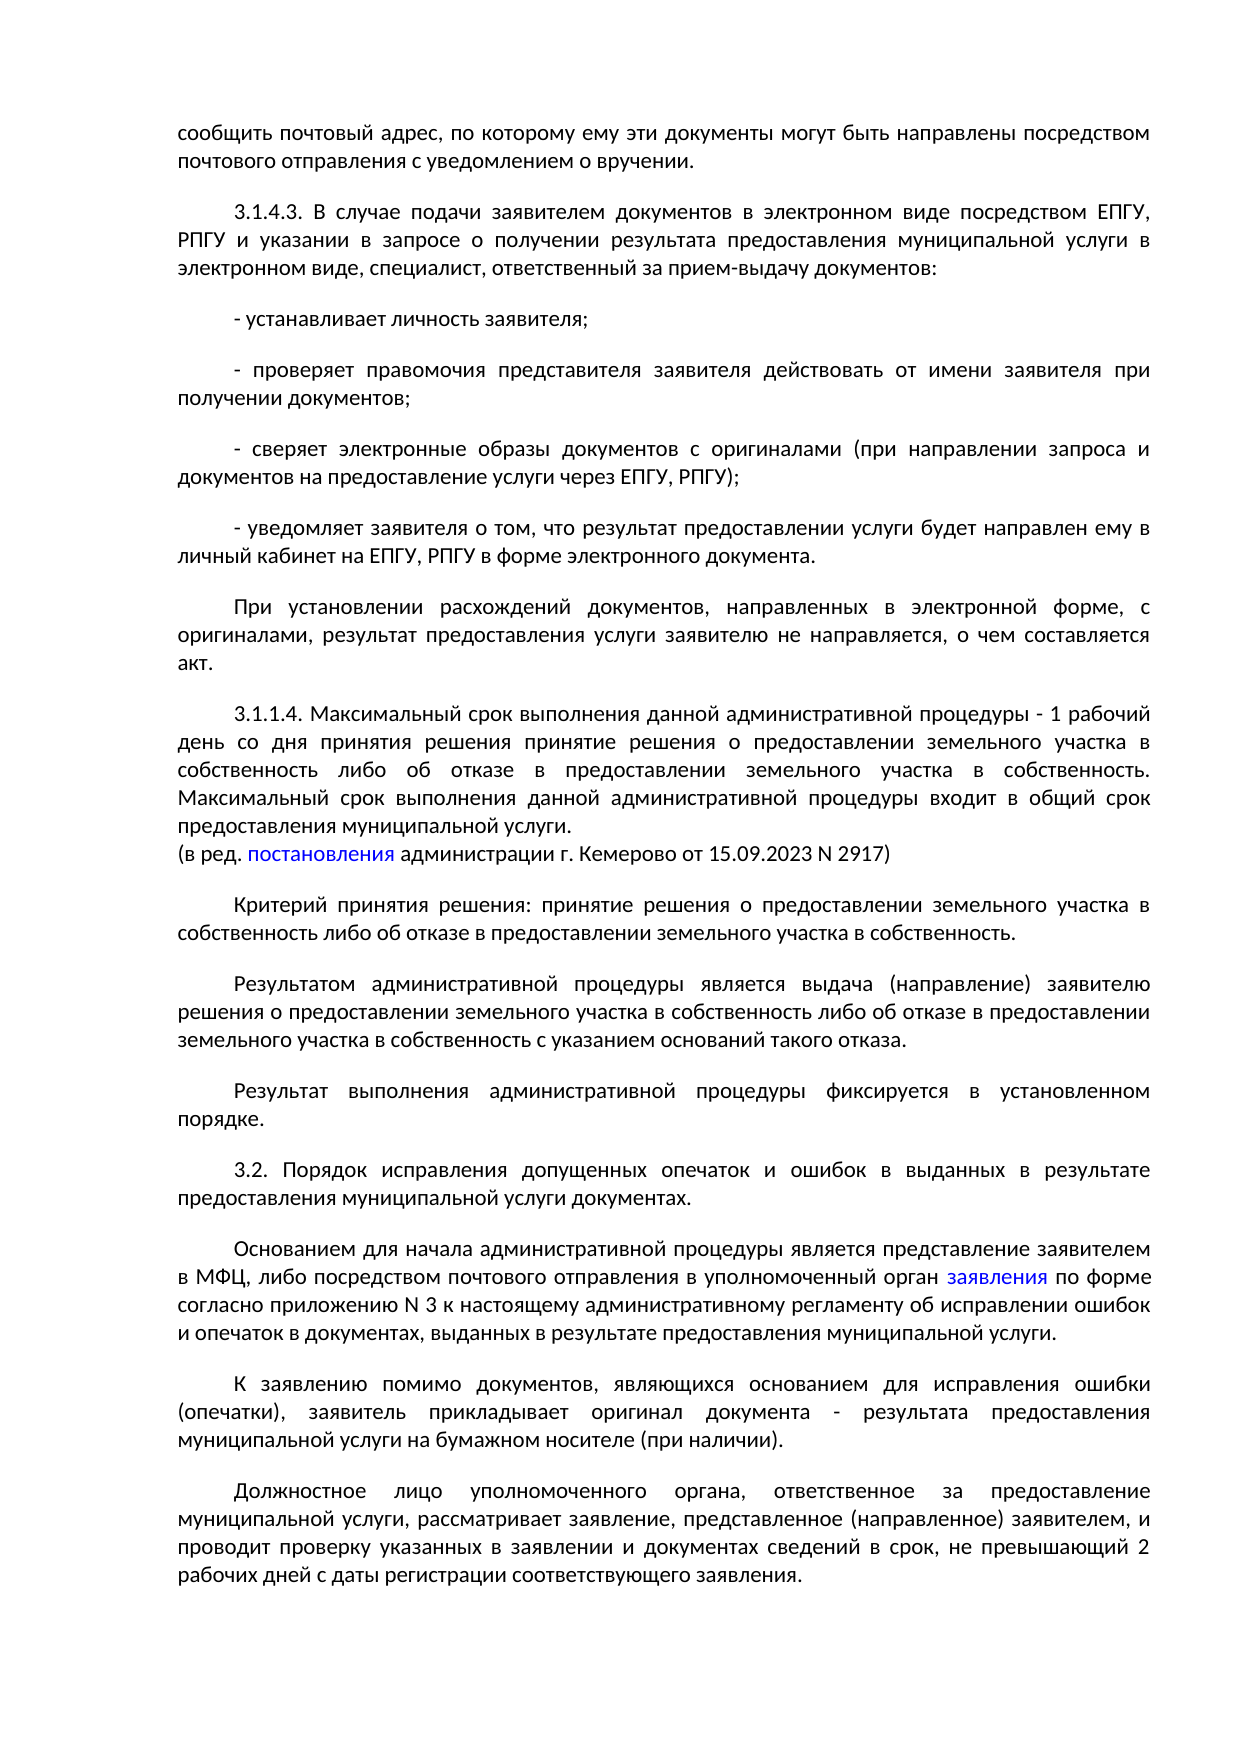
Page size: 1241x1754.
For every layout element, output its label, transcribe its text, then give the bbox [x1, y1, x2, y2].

text 3.1.4.3. В случае подачи заявителем документов в электронном виде посредством ЕПГУ, РПГУ и указании в запросе о получении результата предоставления муниципальной услуги в электронном виде, специалист, ответственный за прием-выдачу документов: [177, 197, 1152, 281]
text - устанавливает личность заявителя; [177, 304, 1152, 332]
text Должностное лицо уполномоченного органа, ответственное за предоставление муниципальной услуги, рассматривает заявление, представленное (направленное) заявителем, и проводит проверку указанных в заявлении и документах сведений в срок, не превышающий 2 рабочих дней с даты регистрации соответствующего заявления. [177, 1476, 1152, 1588]
text 3.1.1.4. Максимальный срок выполнения данной административной процедуры - 1 рабочий день со дня принятия решения принятие решения о предоставлении земельного участка в собственность либо об отказе в предоставлении земельного участка в собственность. Максимальный срок выполнения данной административной процедуры входит в общий срок предоставления муниципальной услуги. [177, 699, 1152, 839]
text Результатом административной процедуры является выдача (направление) заявителю решения о предоставлении земельного участка в собственность либо об отказе в предоставлении земельного участка в собственность с указанием оснований такого отказа. [177, 969, 1152, 1053]
text При установлении расхождений документов, направленных в электронной форме, с оригиналами, результат предоставления услуги заявителю не направляется, о чем составляется акт. [177, 592, 1152, 676]
text 3.2. Порядок исправления допущенных опечаток и ошибок в выданных в результате предоставления муниципальной услуги документах. [177, 1155, 1152, 1211]
text - проверяет правомочия представителя заявителя действовать от имени заявителя при получении документов; [177, 355, 1152, 411]
text - уведомляет заявителя о том, что результат предоставлении услуги будет направлен ему в личный кабинет на ЕПГУ, РПГУ в форме электронного документа. [177, 513, 1152, 569]
text К заявлению помимо документов, являющихся основанием для исправления ошибки (опечатки), заявитель прикладывает оригинал документа - результата предоставления муниципальной услуги на бумажном носителе (при наличии). [177, 1369, 1152, 1453]
text - сверяет электронные образы документов с оригиналами (при направлении запроса и документов на предоставление услуги через ЕПГУ, РПГУ); [177, 434, 1152, 490]
text Результат выполнения административной процедуры фиксируется в установленном порядке. [177, 1076, 1152, 1132]
text Критерий принятия решения: принятие решения о предоставлении земельного участка в собственность либо об отказе в предоставлении земельного участка в собственность. [177, 890, 1152, 946]
text Основанием для начала административной процедуры является представление заявителем в МФЦ, либо посредством почтового отправления в уполномоченный орган заявления по форме согласно приложению N 3 к настоящему административному регламенту об исправлении ошибок и опечаток в документах, выданных в результате предоставления муниципальной услуги. [177, 1234, 1152, 1346]
text (в ред. постановления администрации г. Кемерово от 15.09.2023 N 2917) [177, 839, 1152, 867]
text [177, 118, 1152, 174]
